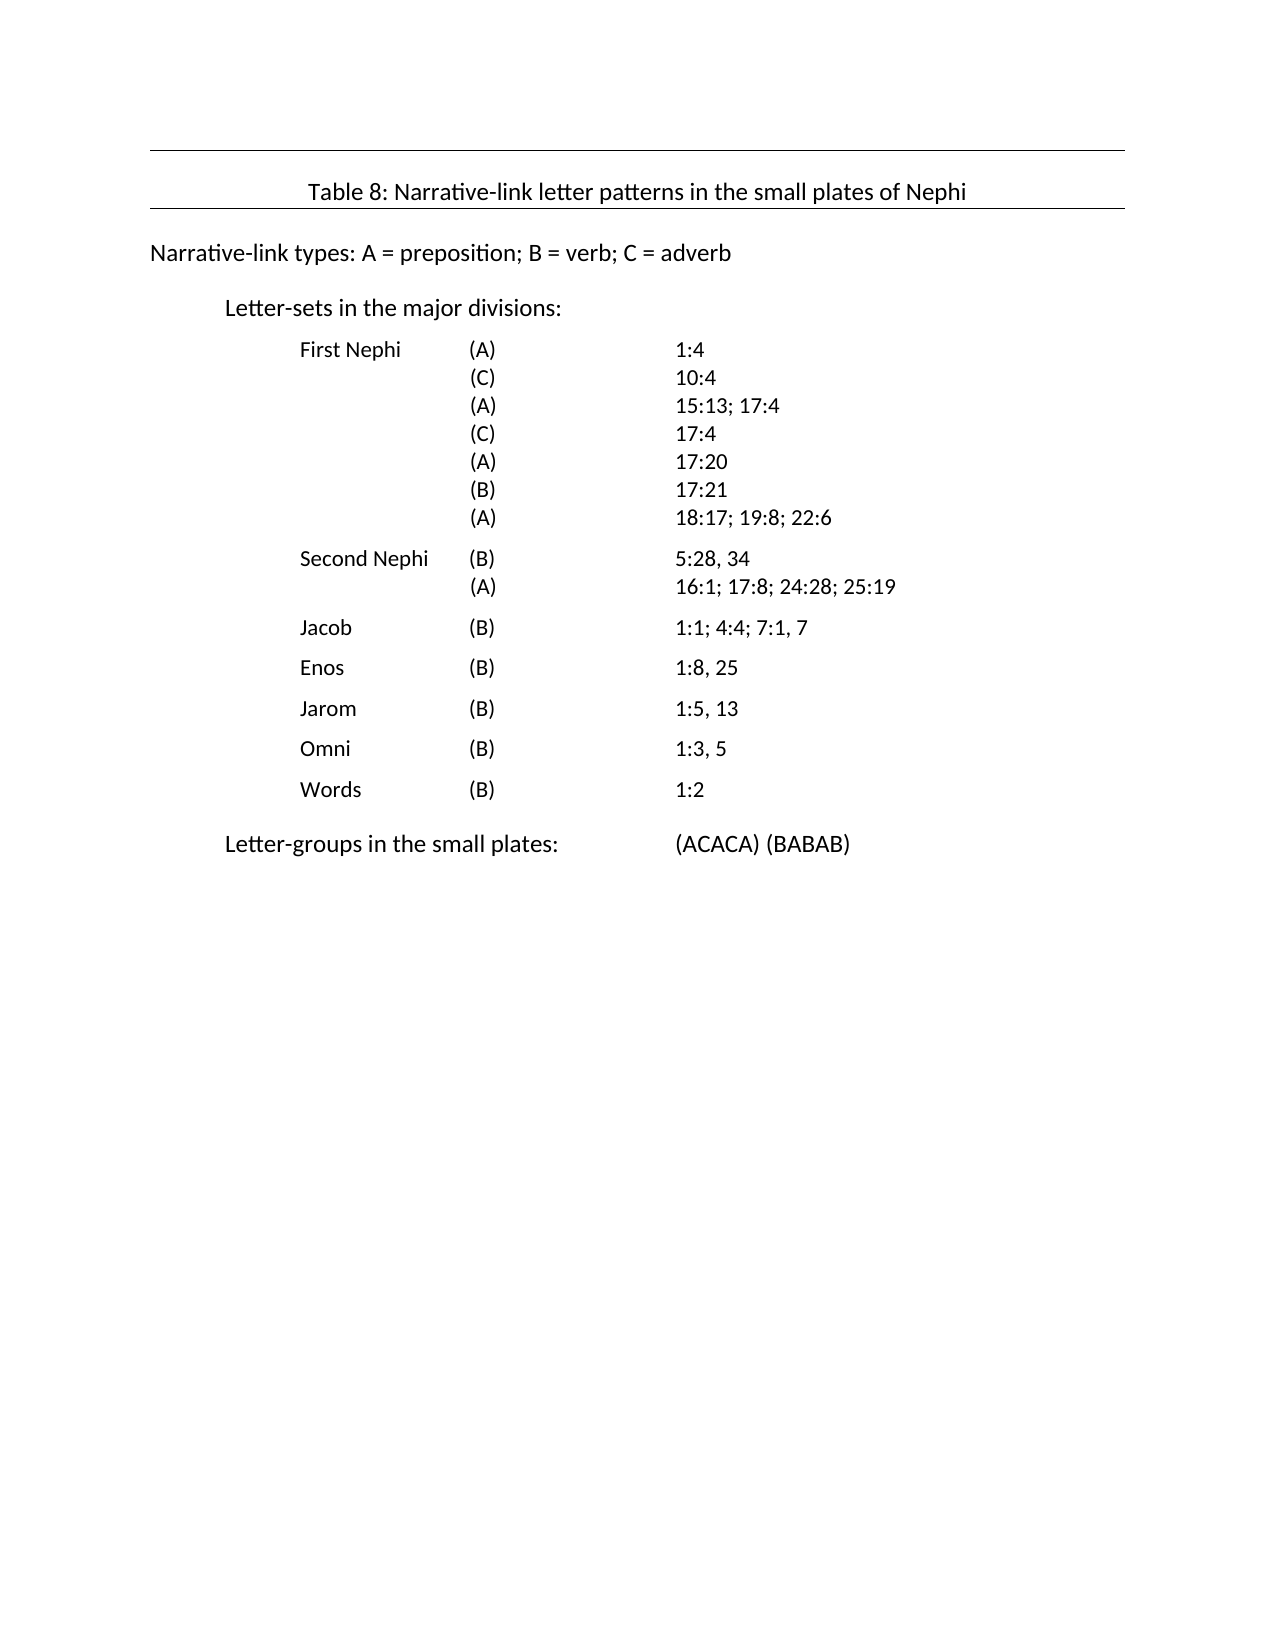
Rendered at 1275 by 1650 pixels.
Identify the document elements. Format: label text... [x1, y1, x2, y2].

text Words (B) 1:2 [300, 775, 1125, 803]
text (B) 17:21 [469, 476, 1125, 503]
text (C) 17:4 [469, 419, 1125, 447]
text Enos (B) 1:8, 25 [300, 653, 1125, 681]
text Omni (B) 1:3, 5 [300, 734, 1125, 762]
text Jarom (B) 1:5, 13 [300, 694, 1125, 722]
text Table 8: Narrative-link letter patterns in the small plates of Nephi [150, 173, 1125, 208]
text Letter-groups in the small plates: (ACACA) (BABAB) [225, 828, 1125, 858]
text Narrative-link types: A = preposition; B = verb; C = adverb [150, 237, 1125, 267]
text (A) 17:20 [469, 447, 1125, 476]
text First Nephi (A) 1:4 [300, 335, 1125, 363]
text Jacob (B) 1:1; 4:4; 7:1, 7 [300, 613, 1125, 641]
text Second Nephi (B) 5:28, 34 [300, 544, 1125, 572]
text (C) 10:4 [469, 363, 1125, 391]
text (A) 16:1; 17:8; 24:28; 25:19 [469, 572, 1125, 600]
text Letter-sets in the major divisions: [225, 292, 1125, 323]
text (A) 18:17; 19:8; 22:6 [469, 503, 1125, 532]
text (A) 15:13; 17:4 [469, 391, 1125, 419]
